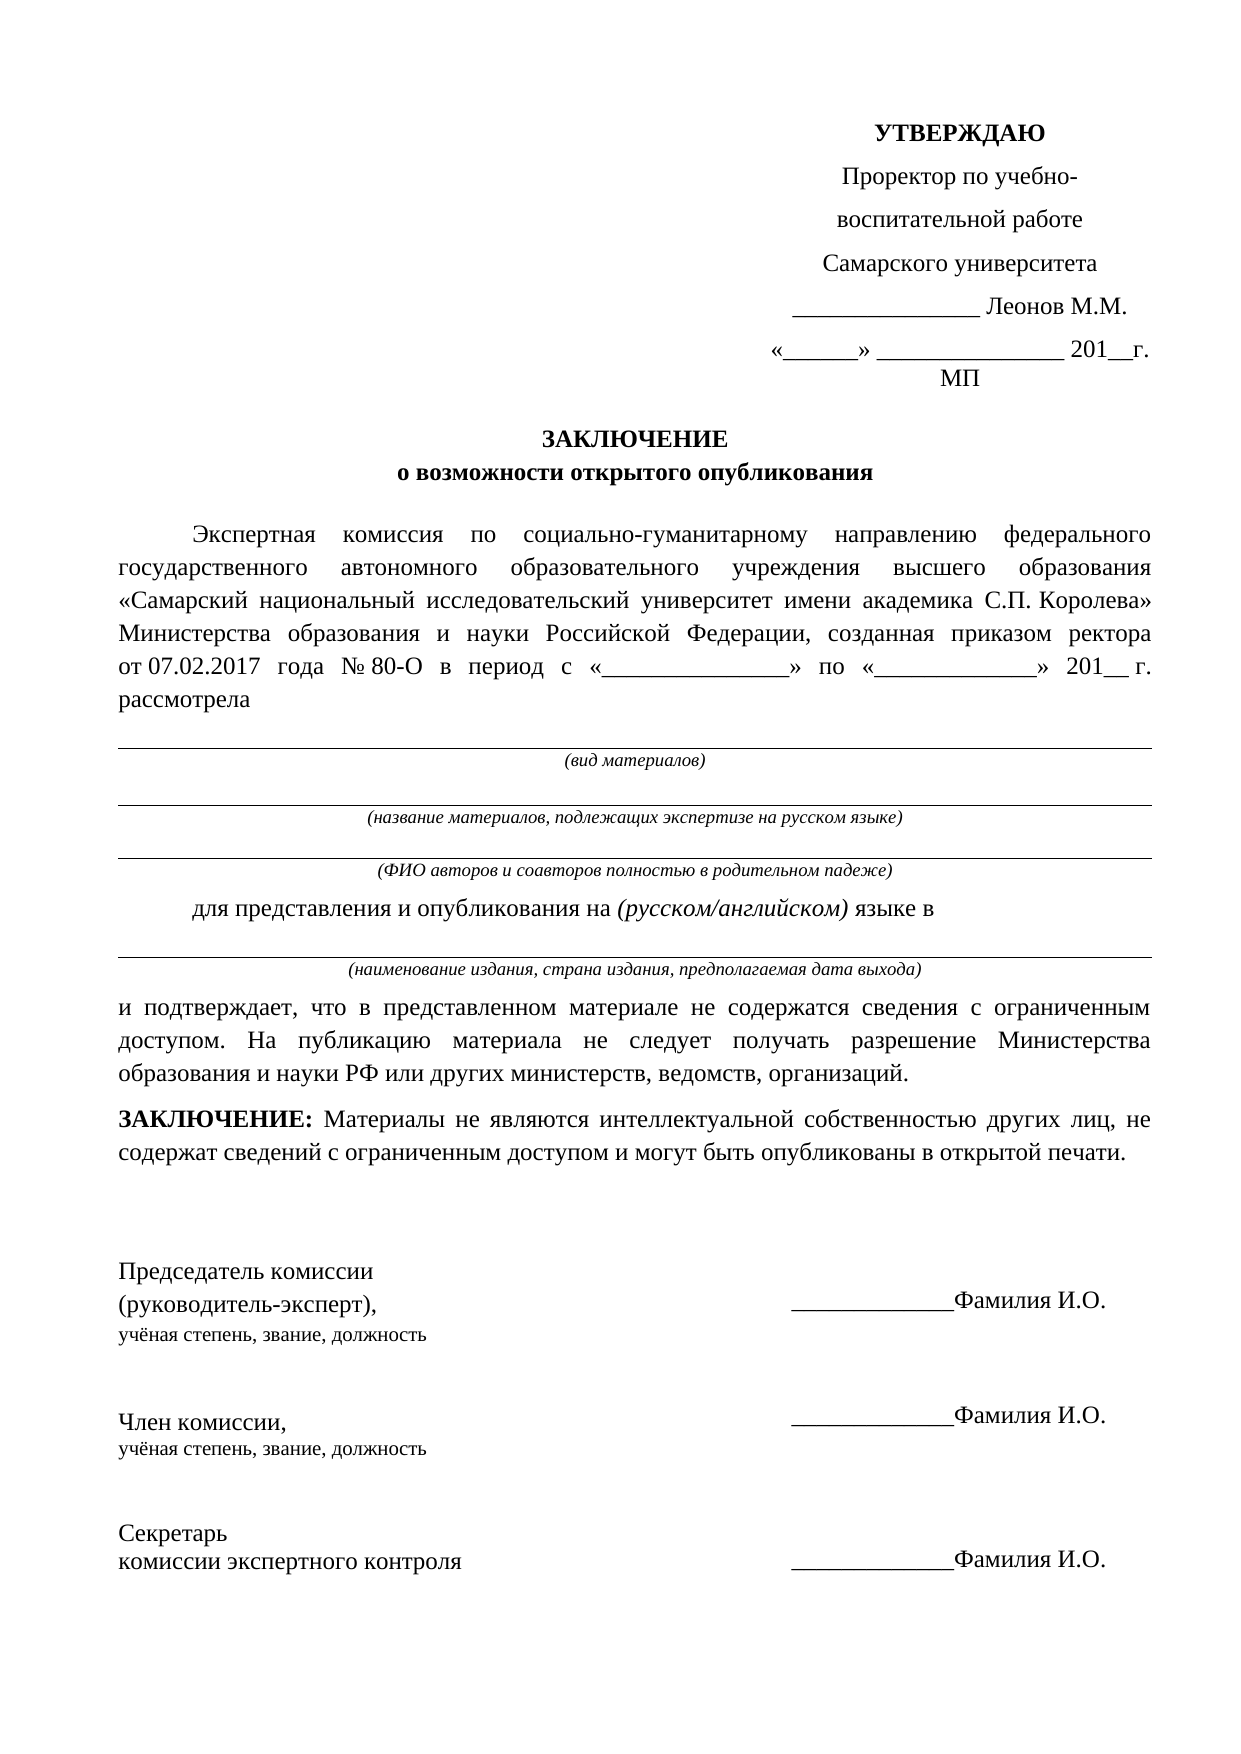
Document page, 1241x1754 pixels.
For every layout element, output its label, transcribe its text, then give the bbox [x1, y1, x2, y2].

text (название материалов, подлежащих экспертизе на русском языке) [118, 806, 1152, 827]
text учёная степень, звание, должность [118, 1436, 598, 1460]
text _____________Фамилия И.О. [672, 1285, 1152, 1314]
text (ФИО авторов и соавторов полностью в родительном падеже) [118, 859, 1152, 881]
text (вид материалов) [118, 749, 1152, 771]
text о возможности открытого опубликования [118, 457, 1152, 486]
text Секретарь [118, 1518, 598, 1546]
text (руководитель-эксперт), [118, 1289, 598, 1318]
text «______» _______________ 201__г. [768, 334, 1152, 363]
text учёная степень, звание, должность [118, 1322, 598, 1346]
text комиссии экспертного контроля [118, 1546, 598, 1575]
text Член комиссии, [118, 1407, 598, 1436]
text Председатель комиссии [118, 1256, 598, 1285]
text МП [768, 363, 1152, 391]
text Экспертная комиссия по социально-гуманитарному направлению федерального государственного автономного образовательного учреждения высшего образования «Самарский национальный исследовательский университет имени академика С.П. Королева» Министерства образования и науки Российской Федерации, созданная приказом ректора от 07.02.2017 года № 80-О в период с «_______________» по «_____________» 201__ г. рассмотрела [118, 519, 1152, 713]
text (наименование издания, страна издания, предполагаемая дата выхода) [118, 958, 1152, 980]
text _____________Фамилия И.О. [672, 1544, 1152, 1572]
text УТВЕРЖДАЮ [768, 118, 1152, 147]
text _____________Фамилия И.О. [672, 1400, 1152, 1429]
text Проректор по учебно-воспитательной работе [768, 161, 1152, 233]
text _______________ Леонов М.М. [768, 291, 1152, 319]
text для представления и опубликования на (русском/английском) языке в [118, 893, 1152, 922]
text и подтверждает, что в представленном материале не содержатся сведения с ограниченным доступом. На публикацию материала не следует получать разрешение Министерства образования и науки РФ или других министерств, ведомств, организаций. [118, 992, 1152, 1087]
text ЗАКЛЮЧЕНИЕ [118, 424, 1152, 453]
text ЗАКЛЮЧЕНИЕ: Материалы не являются интеллектуальной собственностью других лиц, не содержат сведений с ограниченным доступом и могут быть опубликованы в открытой печати. [118, 1104, 1152, 1166]
text Самарского университета [768, 248, 1152, 276]
